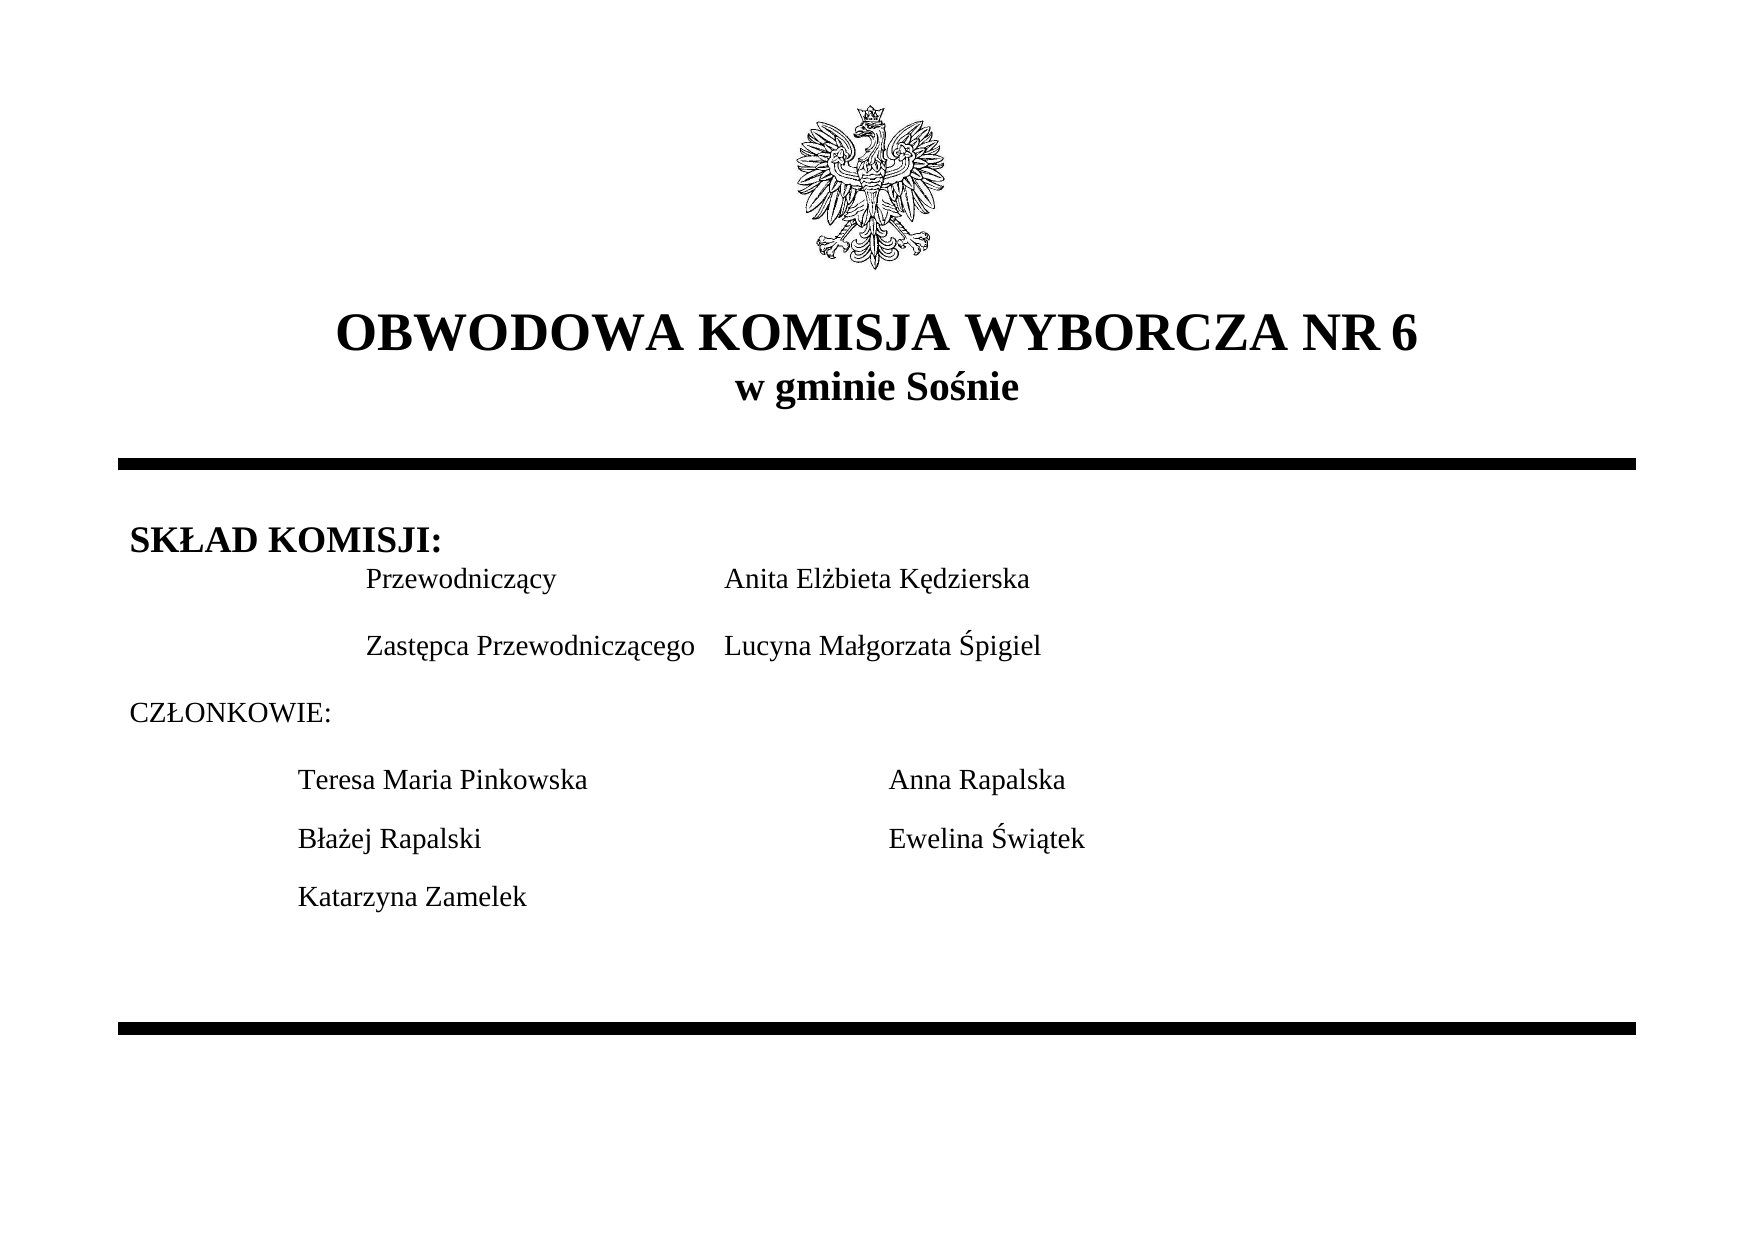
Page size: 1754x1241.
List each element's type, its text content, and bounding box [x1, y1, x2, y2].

text w gminie Sośnie [118, 362, 1636, 409]
table_header SKŁAD KOMISJI: Przewodniczący Anita Elżbieta Kędzierska Zastępca Przewodniczącego Lucyna Małgorzata Śpigiel CZŁONKOWIE: [118, 470, 1636, 1022]
picture [781, 87, 974, 271]
text OBWODOWA KOMISJA WYBORCZA NR 6 [118, 299, 1636, 362]
